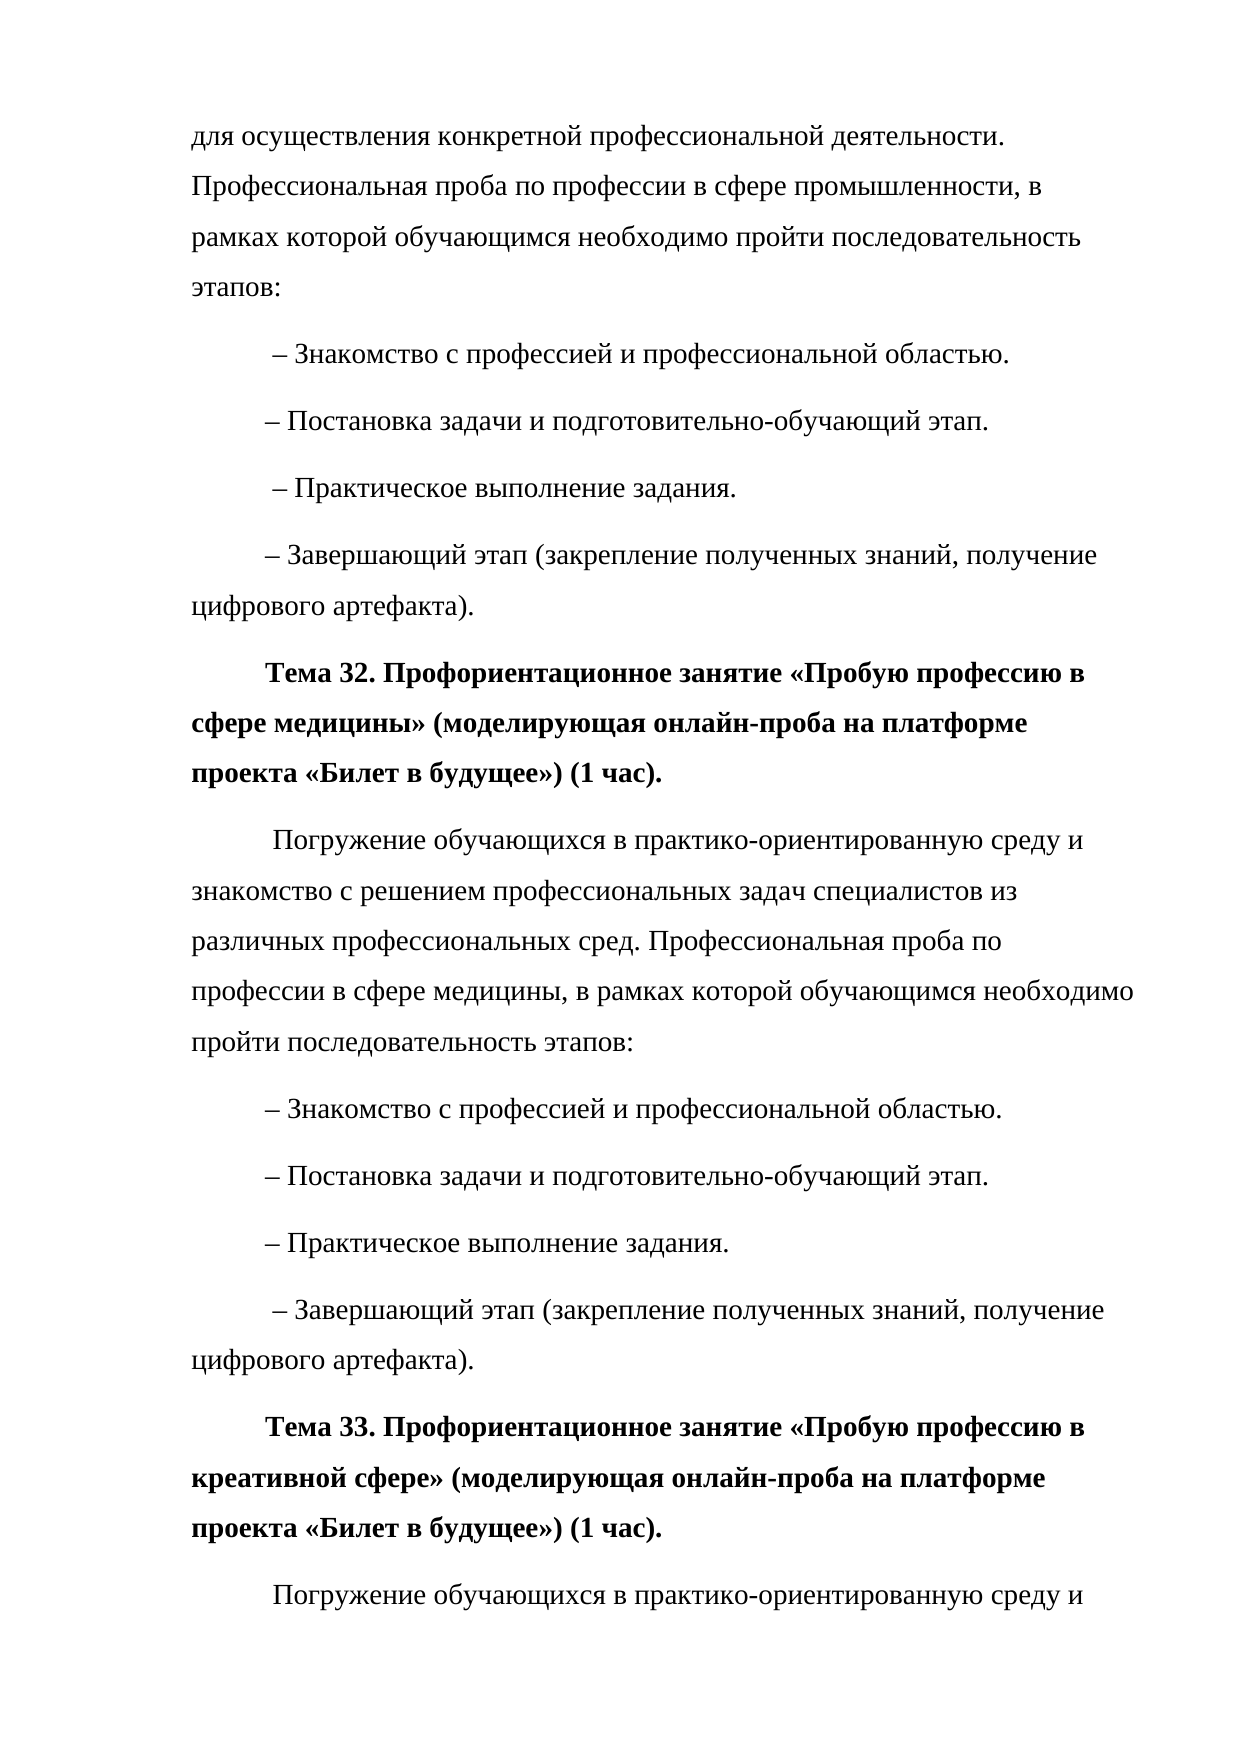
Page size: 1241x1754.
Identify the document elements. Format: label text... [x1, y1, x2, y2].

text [191, 1577, 1136, 1611]
text ‒ Постановка задачи и подготовительно-обучающий этап. [191, 403, 1136, 437]
text Погружение обучающихся в практико-ориентированную среду и знакомство с решением профессиональных задач специалистов из различных профессиональных сред. Профессиональная проба по профессии в сфере медицины, в рамках которой обучающимся необходимо пройти последовательность этапов: [191, 822, 1136, 1057]
text ‒ Завершающий этап (закрепление полученных знаний, получение цифрового артефакта). [191, 1292, 1136, 1376]
text Тема 32. Профориентационное занятие «Пробую профессию в сфере медицины» (моделирующая онлайн-проба на платформе проекта «Билет в будущее») (1 час). [191, 655, 1136, 789]
text ‒ Практическое выполнение задания. [191, 470, 1136, 504]
text ‒ Завершающий этап (закрепление полученных знаний, получение цифрового артефакта). [191, 537, 1136, 621]
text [191, 118, 1136, 303]
text ‒ Знакомство с профессией и профессиональной областью. [191, 1091, 1136, 1124]
text ‒ Знакомство с профессией и профессиональной областью. [191, 336, 1136, 370]
text ‒ Практическое выполнение задания. [191, 1225, 1136, 1258]
text Тема 33. Профориентационное занятие «Пробую профессию в креативной сфере» (моделирующая онлайн-проба на платформе проекта «Билет в будущее») (1 час). [191, 1409, 1136, 1544]
text ‒ Постановка задачи и подготовительно-обучающий этап. [191, 1158, 1136, 1191]
